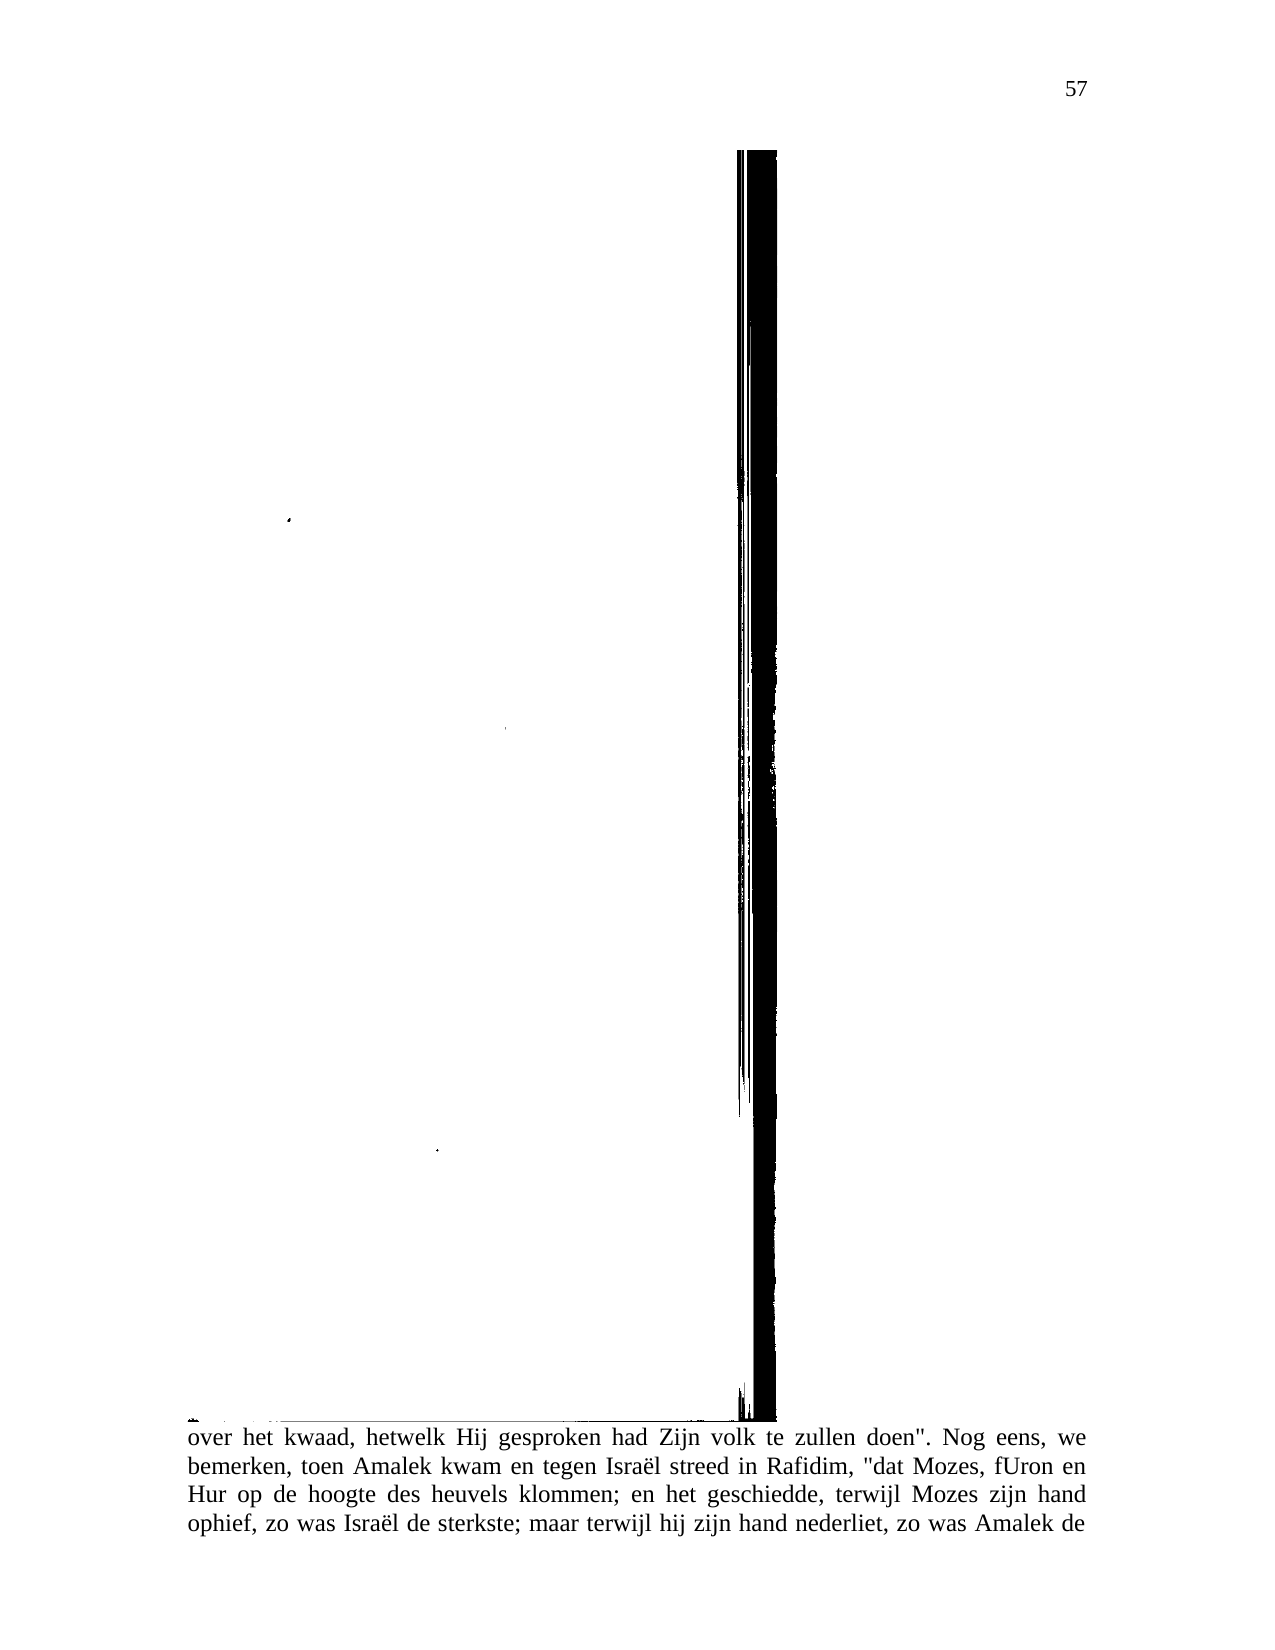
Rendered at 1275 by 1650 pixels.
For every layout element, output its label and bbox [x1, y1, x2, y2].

text [187, 1422, 1087, 1537]
picture [187, 150, 778, 1422]
